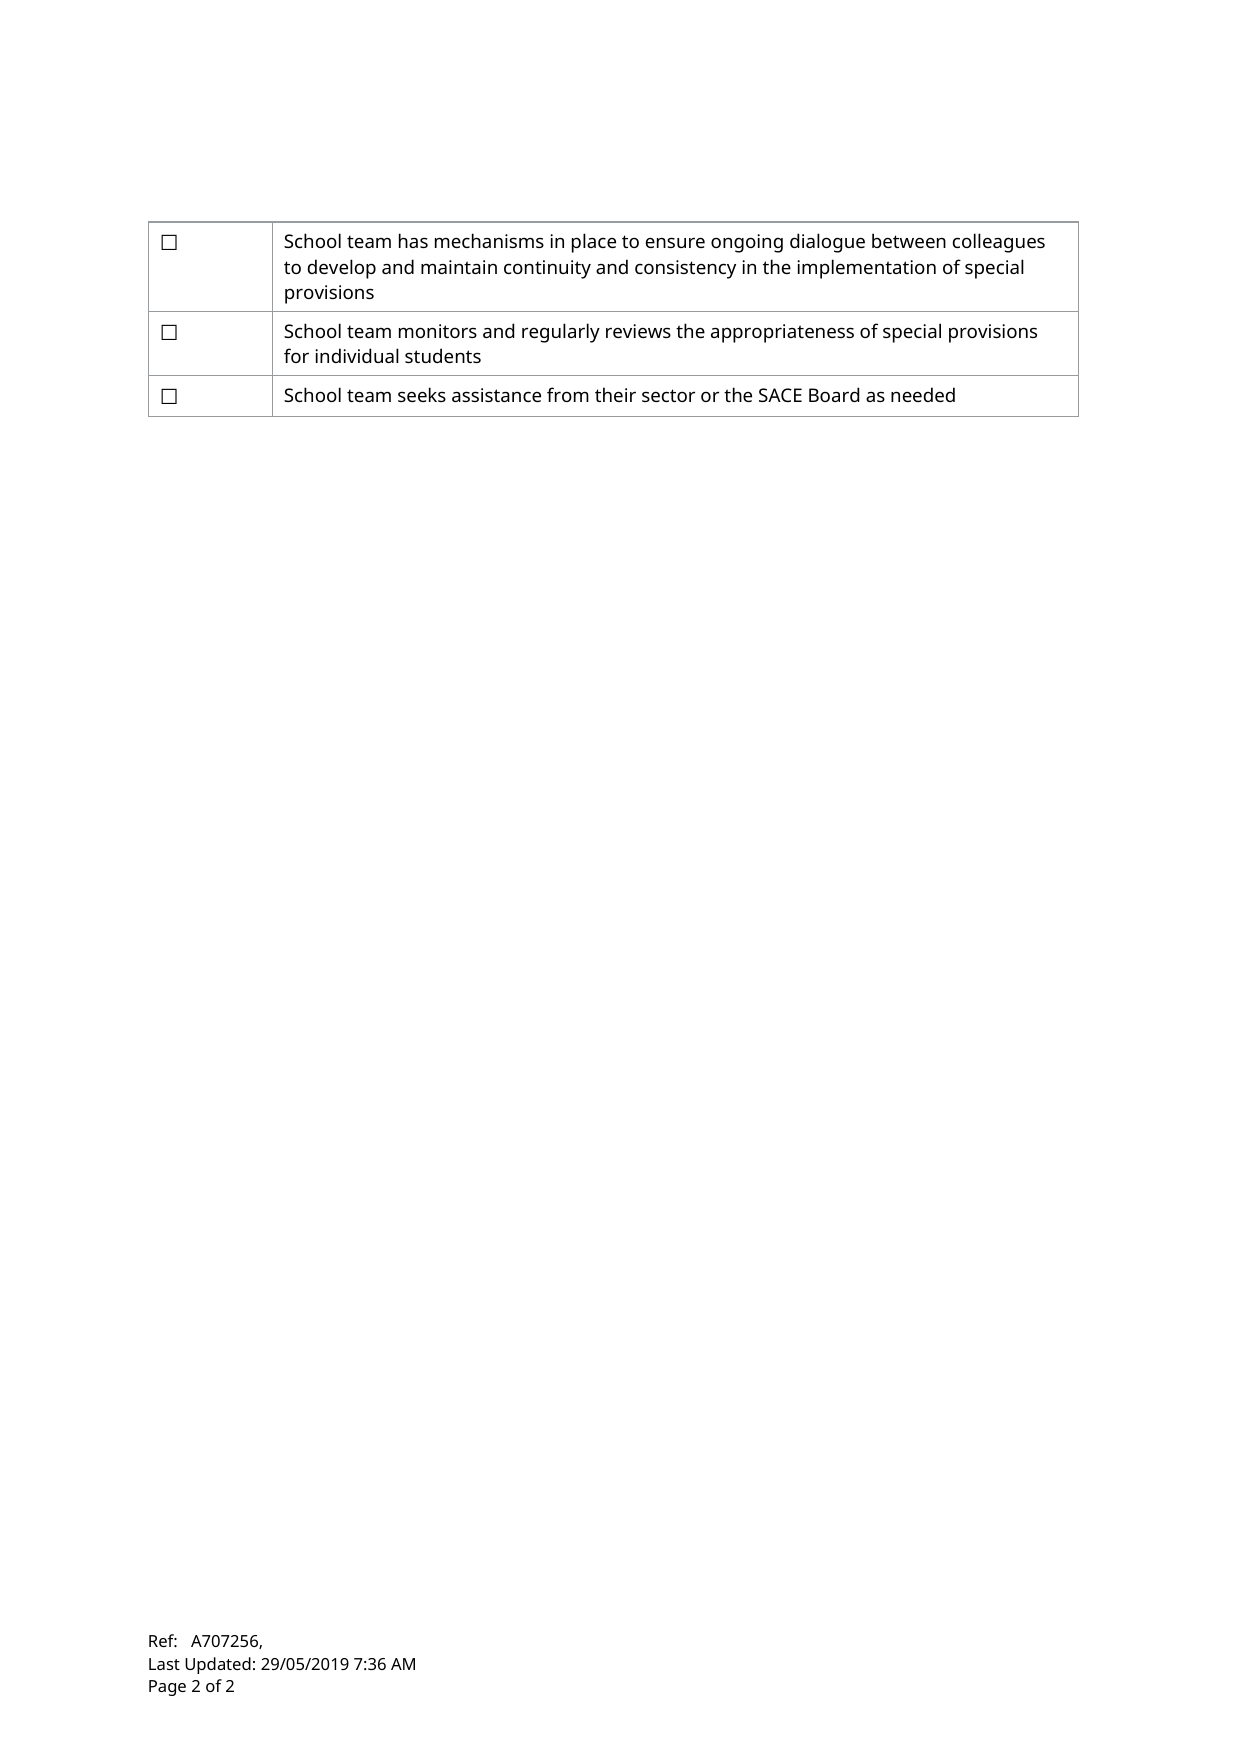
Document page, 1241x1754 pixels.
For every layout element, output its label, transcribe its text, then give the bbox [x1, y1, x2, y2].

table_cell School team seeks assistance from their sector or the SACE Board as needed [273, 376, 1078, 416]
table_cell School team has mechanisms in place to ensure ongoing dialogue between colleagues to develop and maintain continuity and consistency in the implementation of special provisions [273, 223, 1078, 311]
table_cell School team monitors and regularly reviews the appropriateness of special provisions for individual students [273, 312, 1078, 375]
